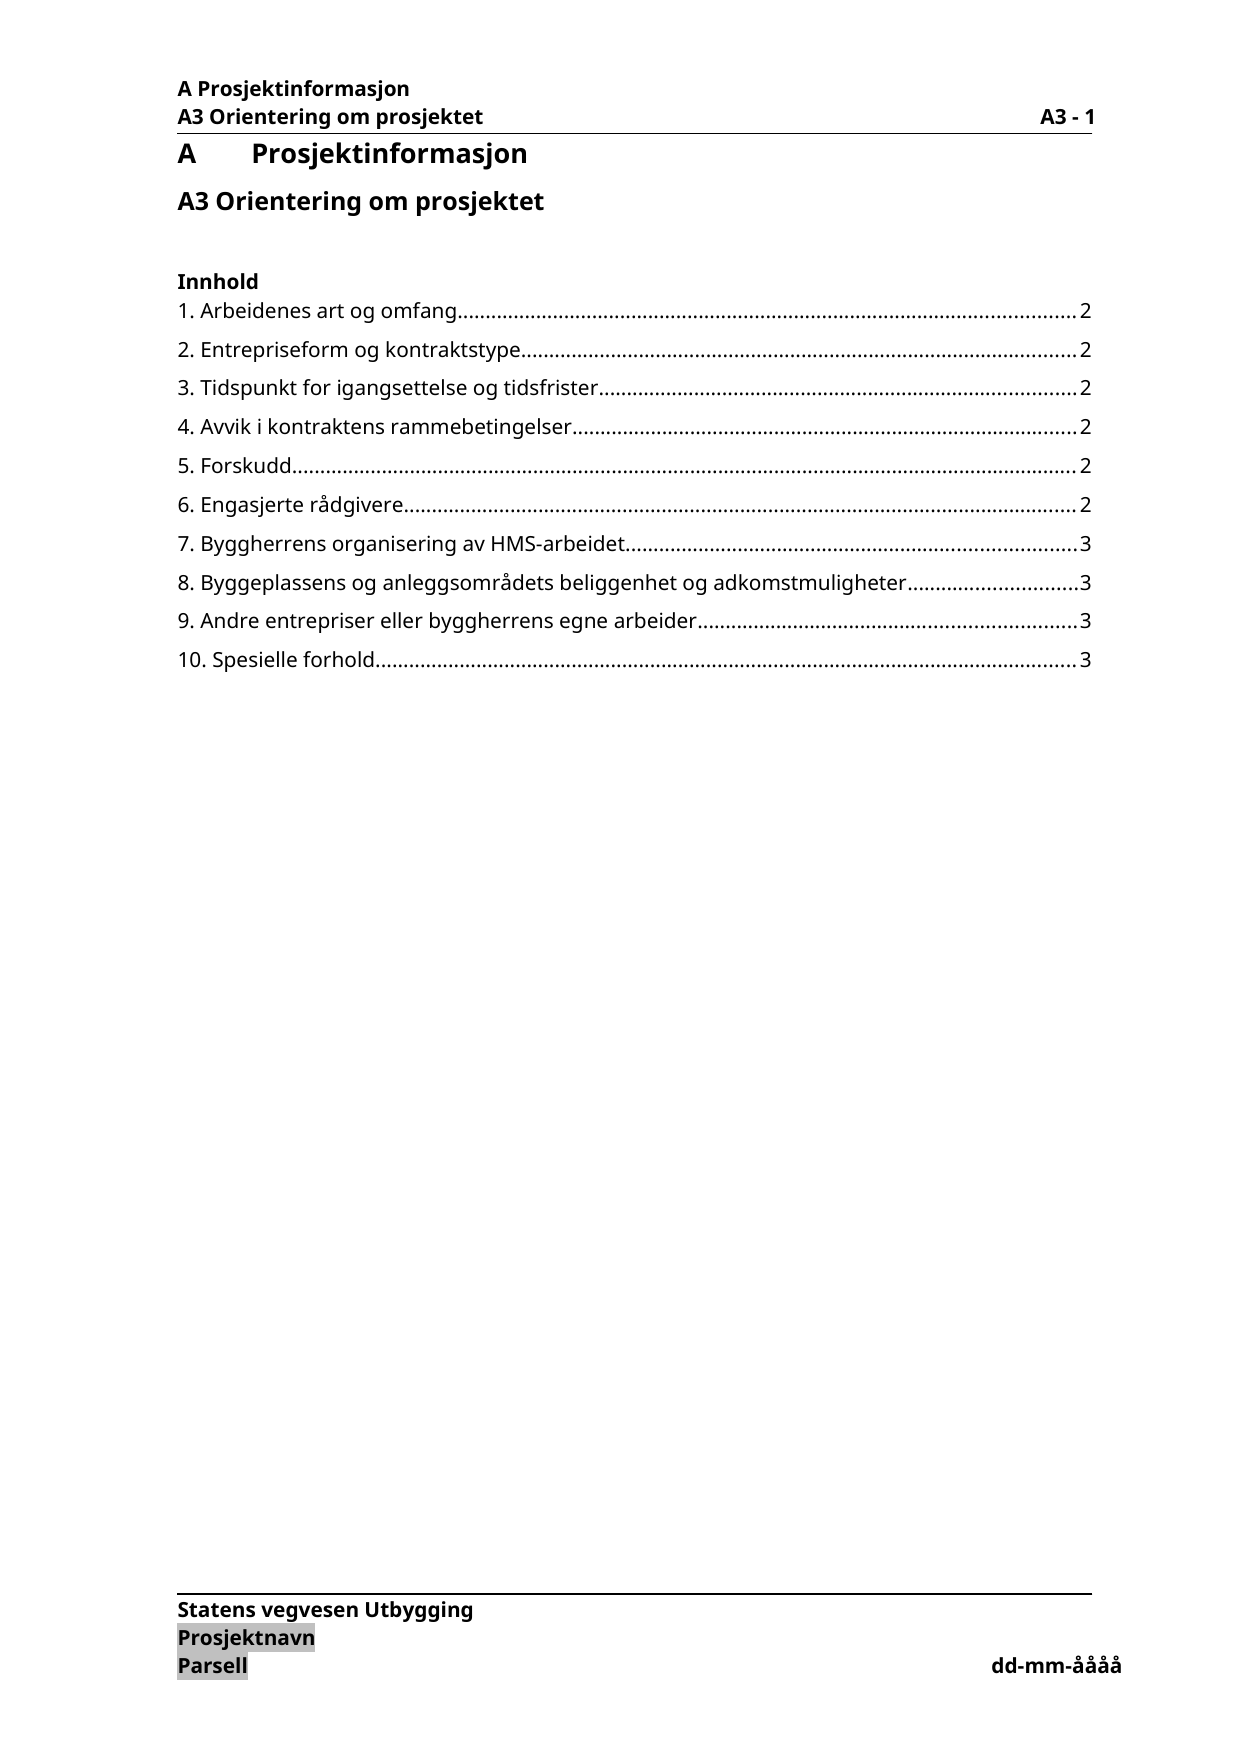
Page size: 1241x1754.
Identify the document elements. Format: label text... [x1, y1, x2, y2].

text 1. Arbeidenes art og omfang 2 [177, 296, 1092, 324]
text 9. Andre entrepriser eller byggherrens egne arbeider 3 [177, 607, 1092, 635]
text 4. Avvik i kontraktens rammebetingelser 2 [177, 412, 1092, 441]
text 6. Engasjerte rådgivere 2 [177, 490, 1092, 518]
text 8. Byggeplassens og anleggsområdets beliggenhet og adkomstmuligheter 3 [177, 568, 1092, 596]
text Innhold [177, 267, 1092, 296]
text 5. Forskudd 2 [177, 451, 1092, 480]
subtitle A3 Orientering om prosjektet [177, 184, 1092, 218]
text A Prosjektinformasjon [177, 135, 1092, 172]
text 2. Entrepriseform og kontraktstype 2 [177, 335, 1092, 363]
text 10. Spesielle forhold 3 [177, 646, 1092, 674]
text 3. Tidspunkt for igangsettelse og tidsfrister 2 [177, 373, 1092, 402]
text 7. Byggherrens organisering av HMS-arbeidet 3 [177, 529, 1092, 557]
